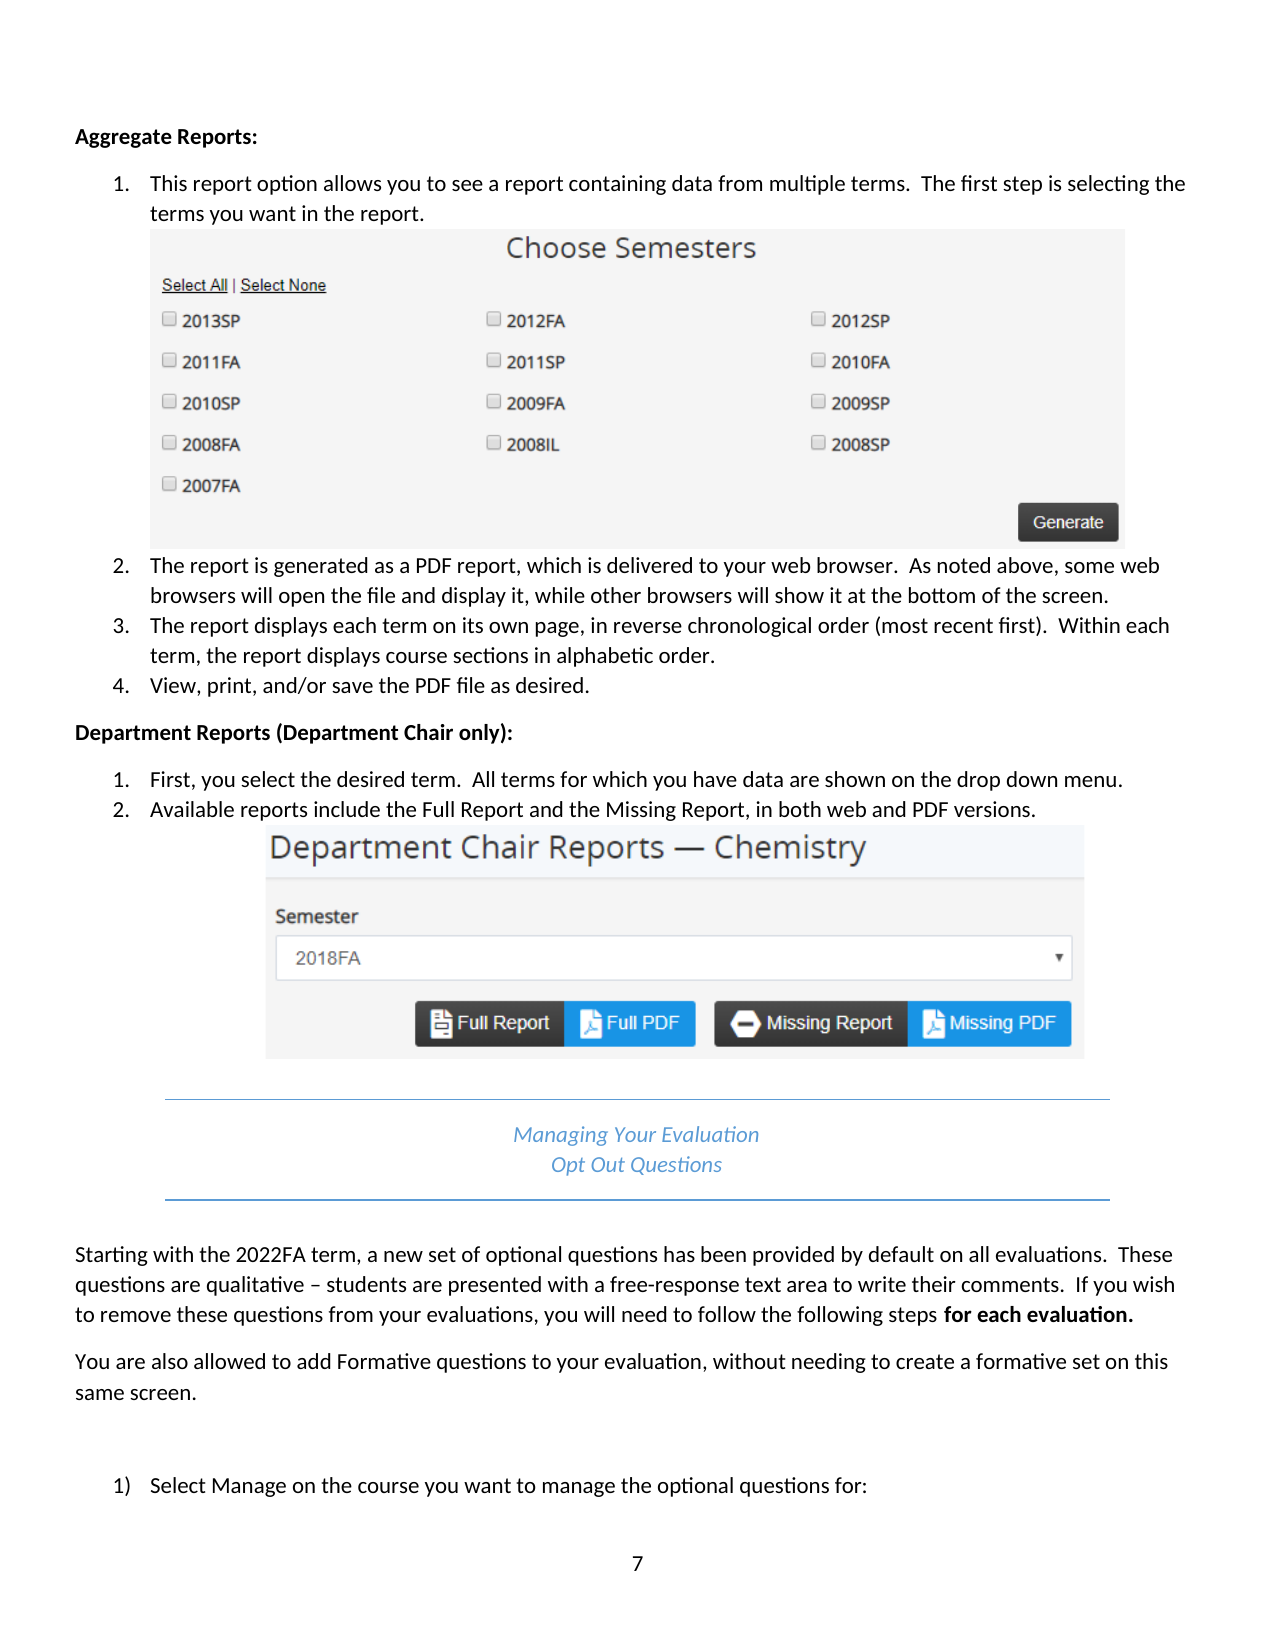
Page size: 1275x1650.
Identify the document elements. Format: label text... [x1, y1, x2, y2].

text You are also allowed to add Formative questions to your evaluation, without needing to create a formative set on this same screen. [75, 1347, 1200, 1406]
picture [150, 229, 1125, 549]
list Available reports include the Full Report and the Missing Report, in both web and PDF versions. [112, 796, 1200, 823]
picture [265, 825, 1085, 1059]
text Managing Your Evaluation Opt Out Questions [165, 1100, 1110, 1199]
text Department Reports (Department Chair only): [75, 718, 1200, 746]
list The report displays each term on its own page, in reverse chronological order (most recent first). Within each term, the report displays course sections in alphabetic order. [112, 611, 1200, 669]
list View, print, and/or save the PDF file as desired. [112, 672, 1200, 699]
list This report option allows you to see a report containing data from multiple terms. The first step is selecting the terms you want in the report. [112, 169, 1200, 227]
list First, you select the desired term. All terms for which you have data are shown on the drop down menu. [112, 765, 1200, 793]
list The report is generated as a PDF report, which is delivered to your web browser. As noted above, some web browsers will open the file and display it, while other browsers will show it at the bottom of the screen. [112, 551, 1200, 609]
text Starting with the 2022FA term, a new set of optional questions has been provided by default on all evaluations. These questions are qualitative – students are presented with a free-response text area to write their comments. If you wish to remove these questions from your evaluations, you will need to follow the following steps for each evaluation. [75, 1240, 1200, 1329]
list Select Manage on the course you want to manage the optional questions for: [112, 1471, 1200, 1499]
text Aggregate Reports: [75, 122, 1200, 150]
